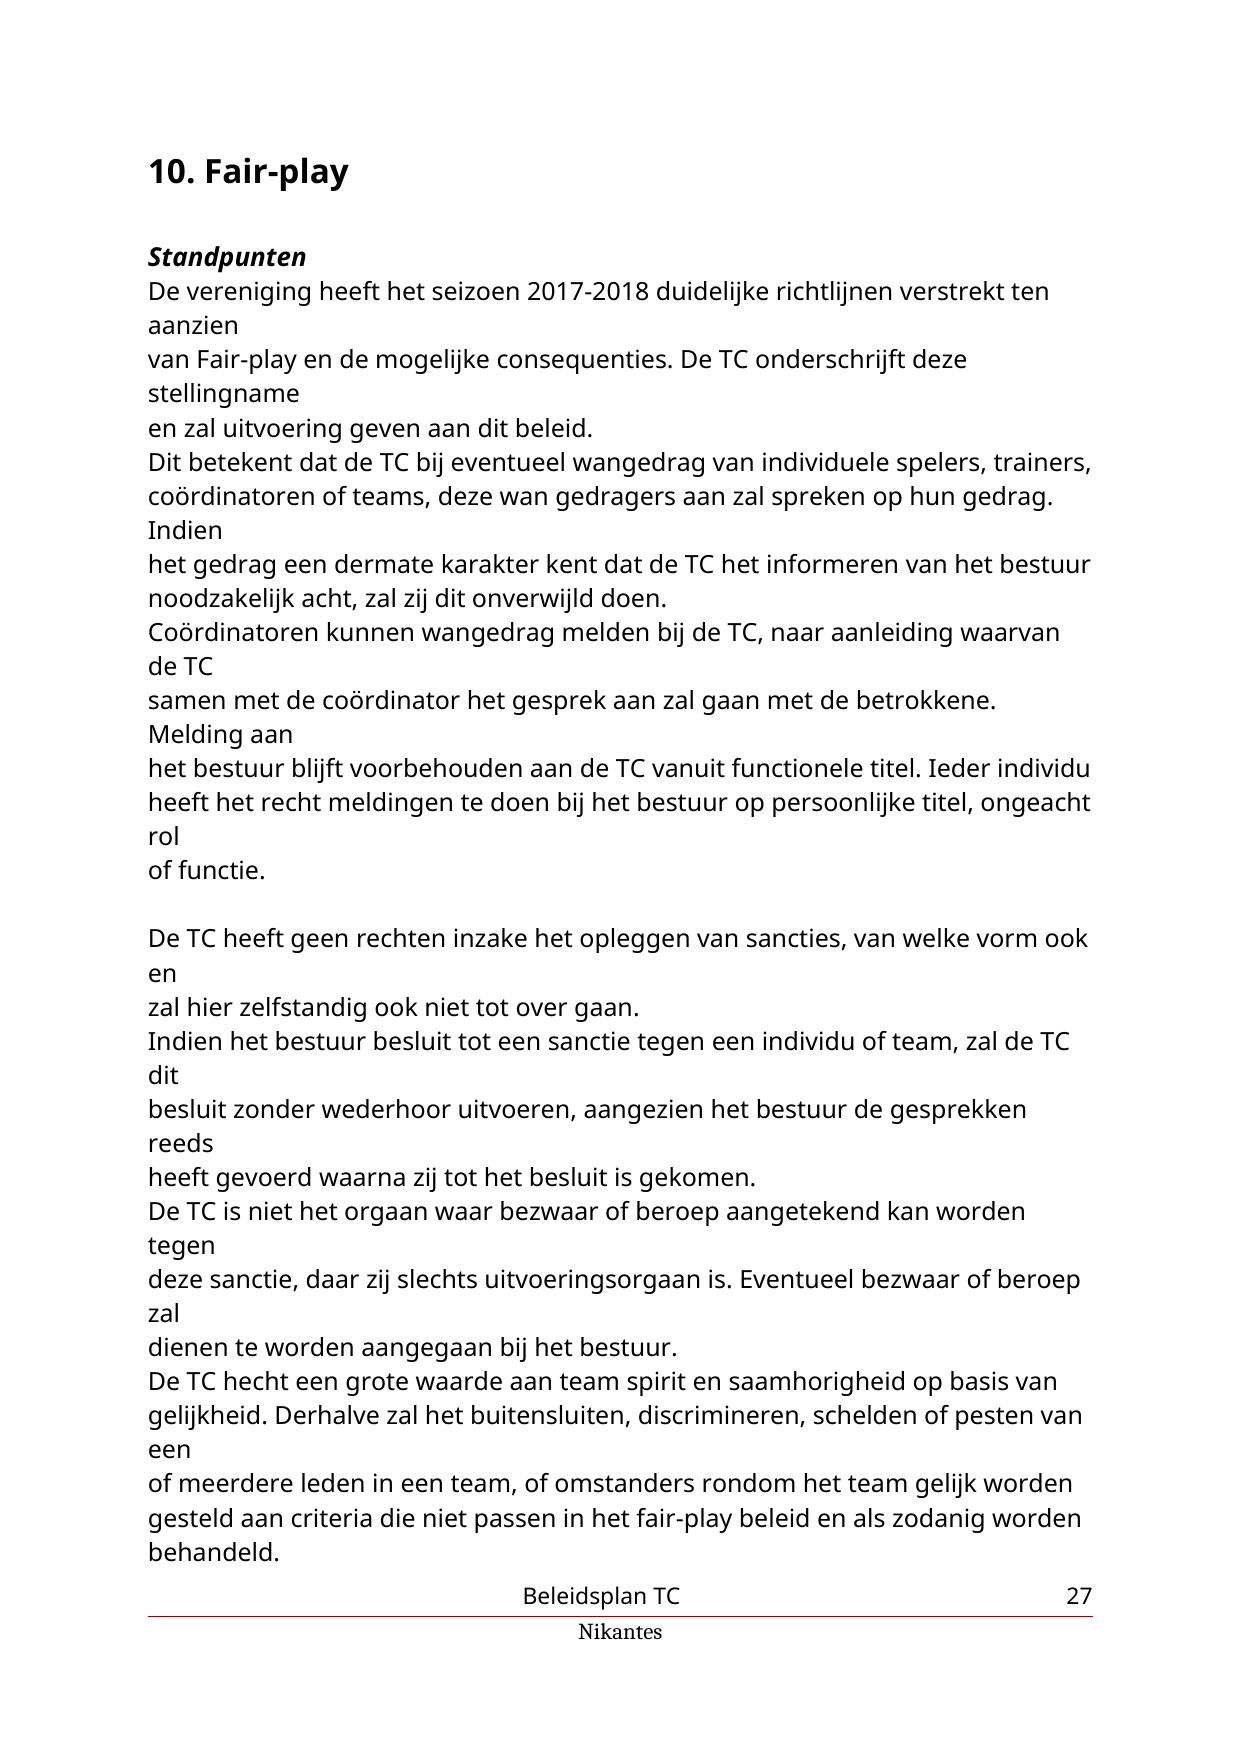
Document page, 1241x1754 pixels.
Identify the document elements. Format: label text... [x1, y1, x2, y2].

text Coördinatoren kunnen wangedrag melden bij de TC, naar aanleiding waarvan de TC [148, 614, 1093, 683]
text heeft het recht meldingen te doen bij het bestuur op persoonlijke titel, ongeacht rol [148, 785, 1093, 853]
text zal hier zelfstandig ook niet tot over gaan. [148, 989, 1093, 1023]
text De TC is niet het orgaan waar bezwaar of beroep aangetekend kan worden tegen [148, 1194, 1093, 1262]
text besluit zonder wederhoor uitvoeren, aangezien het bestuur de gesprekken reeds [148, 1091, 1093, 1159]
text van Fair-play en de mogelijke consequenties. De TC onderschrijft deze stellingname [148, 342, 1093, 410]
text De TC hecht een grote waarde aan team spirit en saamhorigheid op basis van [148, 1364, 1093, 1398]
text of functie. [148, 853, 1093, 887]
text gesteld aan criteria die niet passen in het fair-play beleid en als zodanig worden [148, 1500, 1093, 1534]
text Standpunten [148, 238, 1093, 274]
text gelijkheid. Derhalve zal het buitensluiten, discrimineren, schelden of pesten van een [148, 1398, 1093, 1466]
text en zal uitvoering geven aan dit beleid. [148, 410, 1093, 444]
text heeft gevoerd waarna zij tot het besluit is gekomen. [148, 1159, 1093, 1194]
text De vereniging heeft het seizoen 2017-2018 duidelijke richtlijnen verstrekt ten aanzien [148, 274, 1093, 342]
text 10. Fair-play [148, 148, 1093, 193]
text het bestuur blijft voorbehouden aan de TC vanuit functionele titel. Ieder individu [148, 751, 1093, 785]
text De TC heeft geen rechten inzake het opleggen van sancties, van welke vorm ook en [148, 921, 1093, 989]
text deze sanctie, daar zij slechts uitvoeringsorgaan is. Eventueel bezwaar of beroep zal [148, 1262, 1093, 1330]
text Indien het bestuur besluit tot een sanctie tegen een individu of team, zal de TC dit [148, 1023, 1093, 1091]
text het gedrag een dermate karakter kent dat de TC het informeren van het bestuur [148, 546, 1093, 581]
text noodzakelijk acht, zal zij dit onverwijld doen. [148, 581, 1093, 614]
text samen met de coördinator het gesprek aan zal gaan met de betrokkene. Melding aan [148, 683, 1093, 751]
text of meerdere leden in een team, of omstanders rondom het team gelijk worden [148, 1466, 1093, 1500]
text coördinatoren of teams, deze wan gedragers aan zal spreken op hun gedrag. Indien [148, 478, 1093, 546]
text dienen te worden aangegaan bij het bestuur. [148, 1330, 1093, 1364]
text Dit betekent dat de TC bij eventueel wangedrag van individuele spelers, trainers, [148, 444, 1093, 478]
text behandeld. [148, 1534, 1093, 1568]
